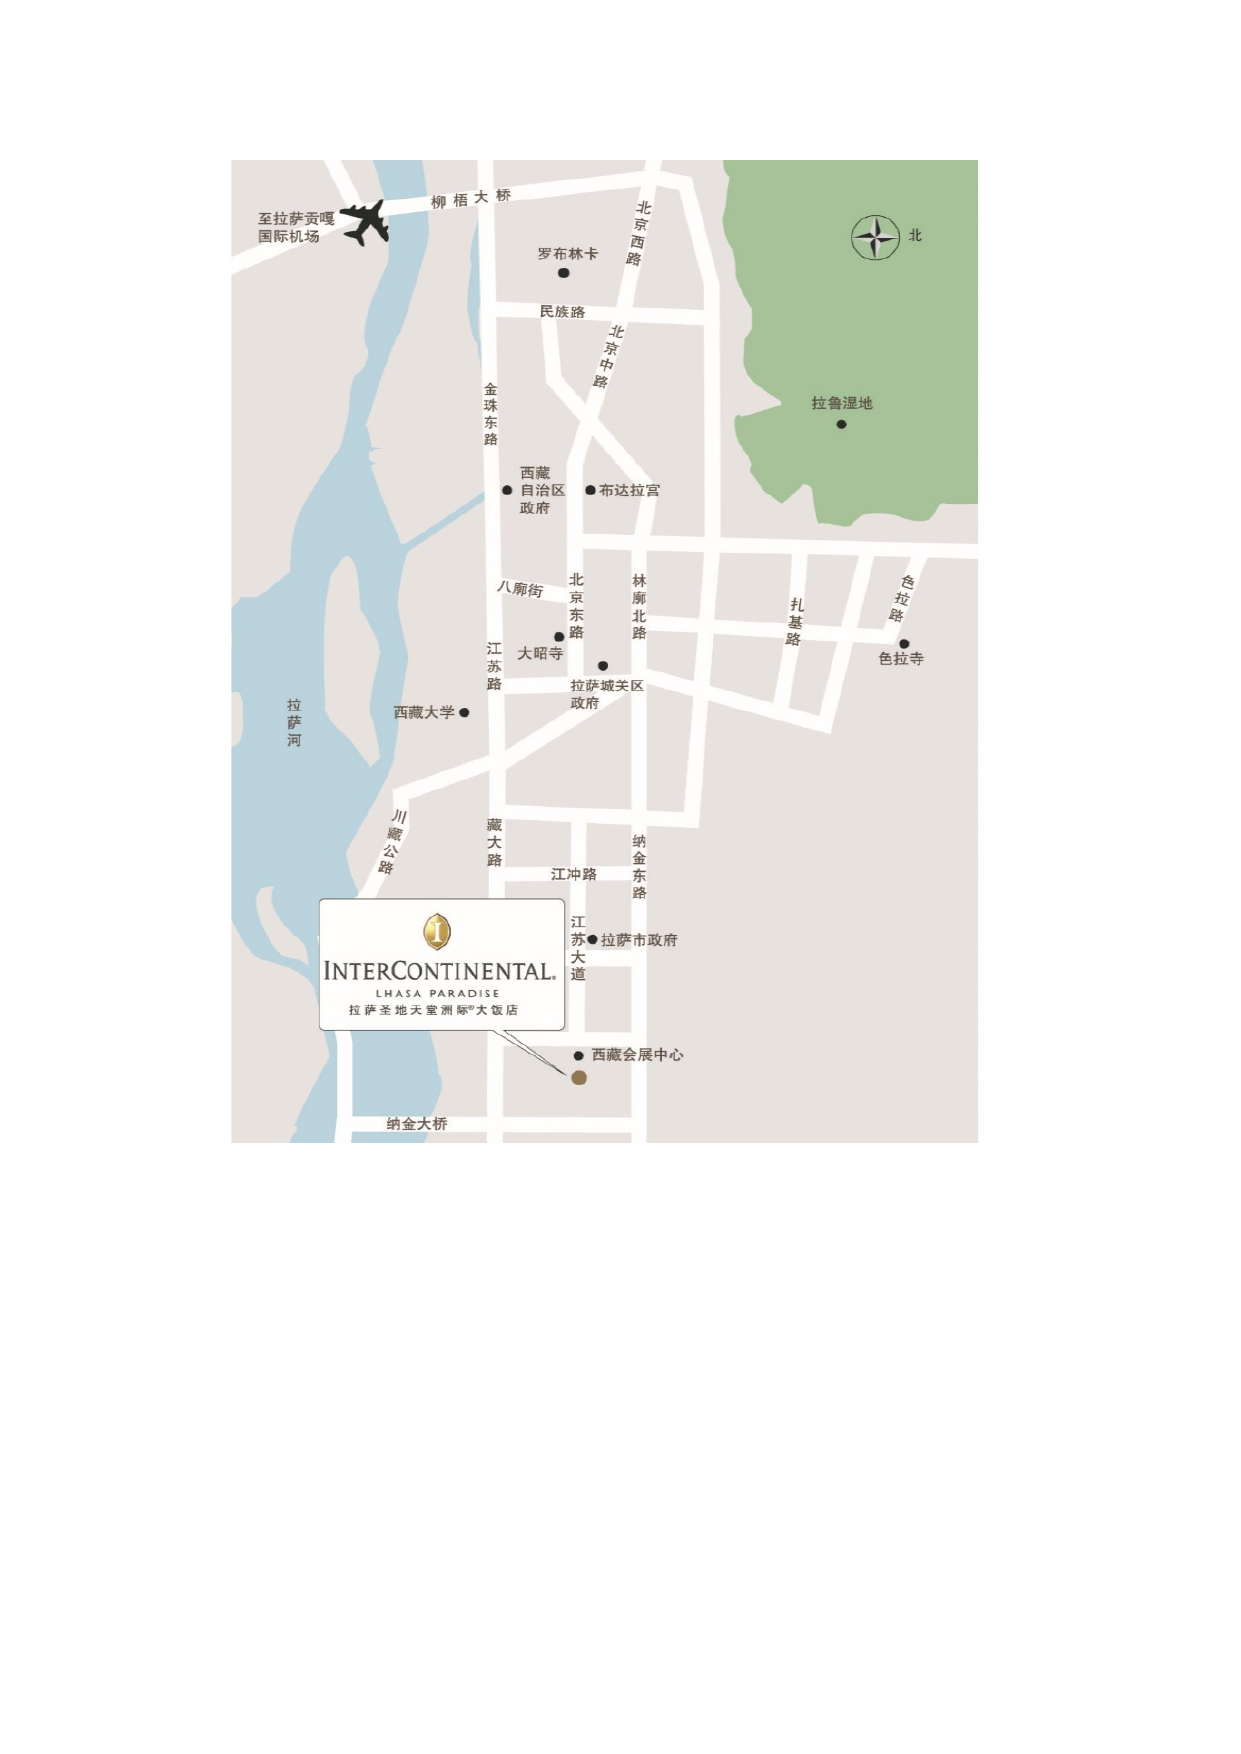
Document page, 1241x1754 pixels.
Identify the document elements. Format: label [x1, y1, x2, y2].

picture [231, 160, 979, 1143]
